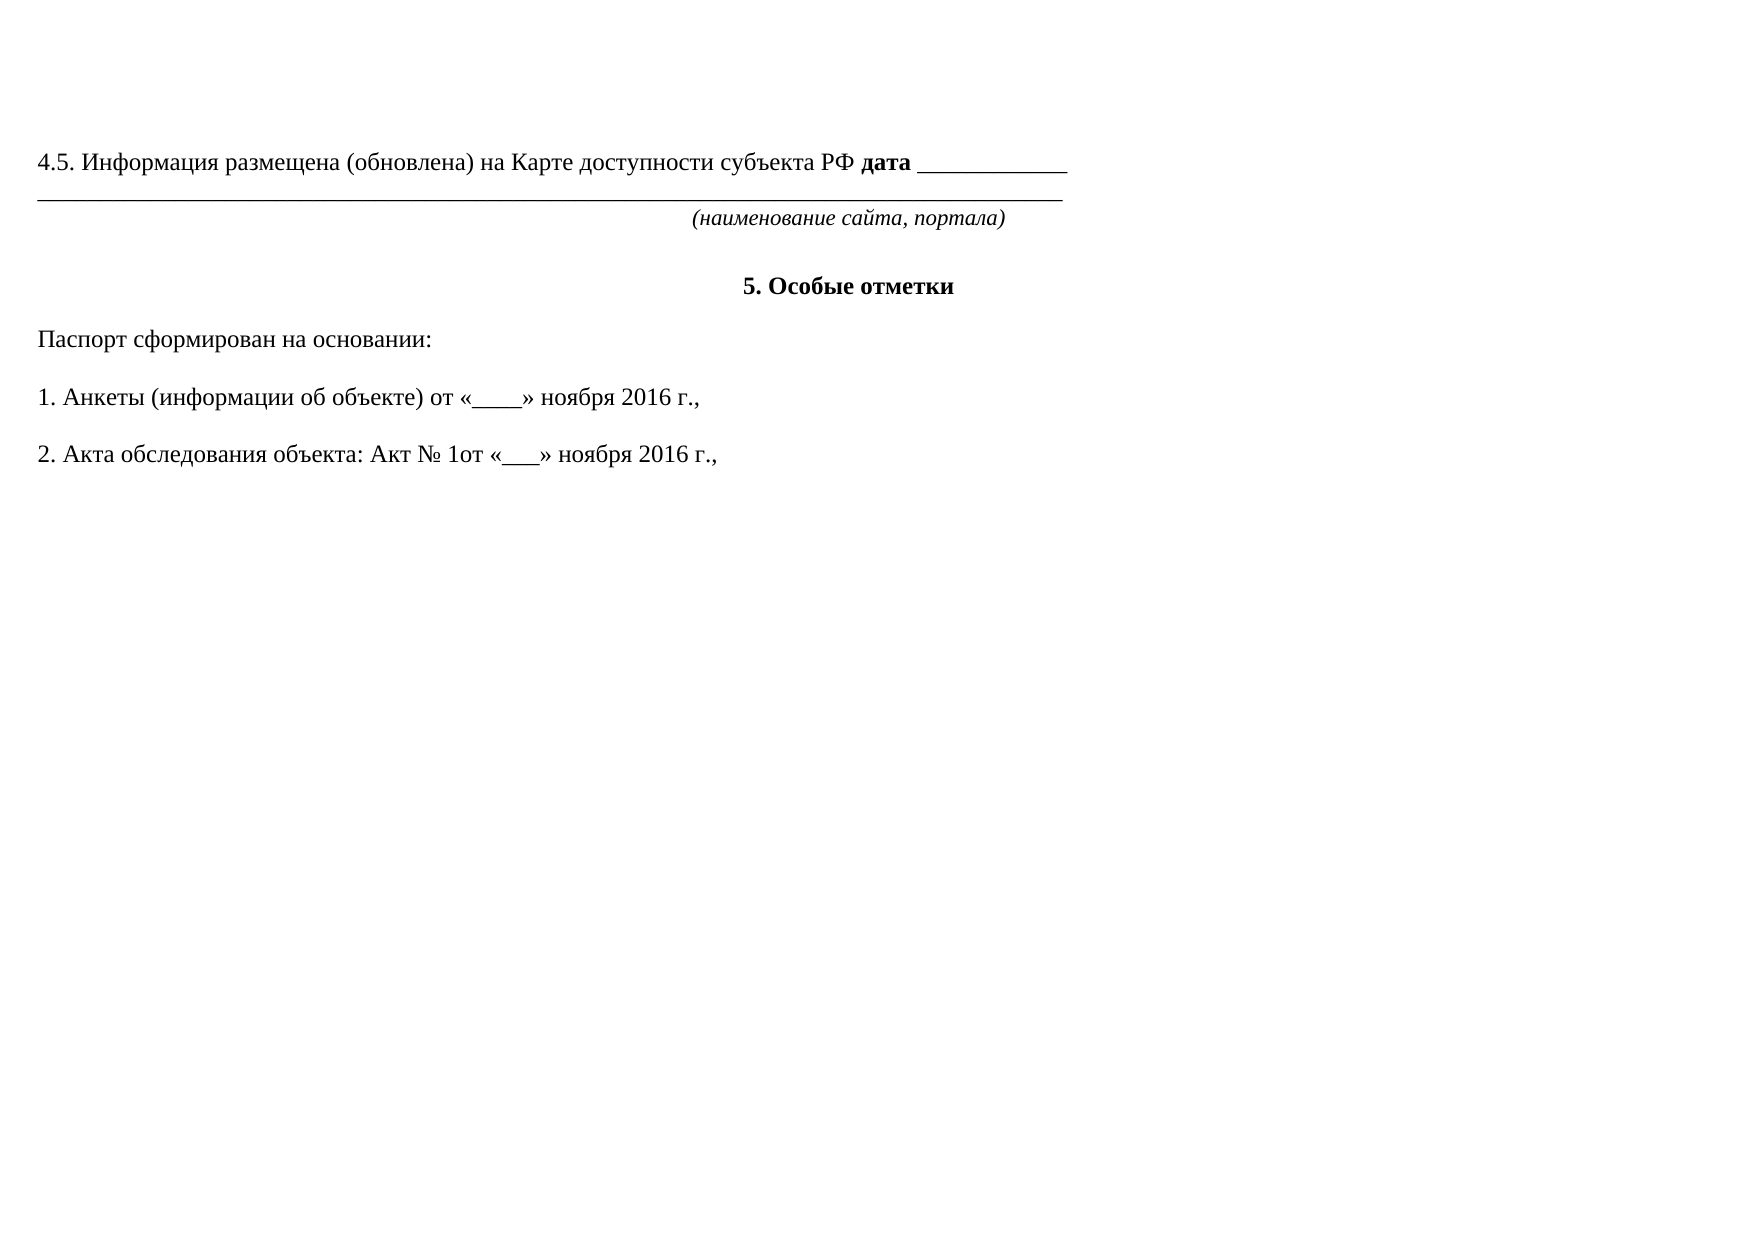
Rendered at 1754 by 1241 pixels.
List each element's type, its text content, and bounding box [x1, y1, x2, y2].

text (наименование сайта, портала) [37, 204, 1660, 231]
text 2. Акта обследования объекта: Акт № 1от «___» ноября 2016 г., [37, 439, 1660, 468]
text 4.5. Информация размещена (обновлена) на Карте доступности субъекта РФ дата ____________ [37, 147, 1660, 176]
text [37, 176, 1660, 204]
text 1. Анкеты (информации об объекте) от «____» ноября 2016 г., [37, 382, 1660, 410]
text 5. Особые отметки [37, 271, 1660, 300]
text Паспорт сформирован на основании: [37, 324, 1660, 353]
